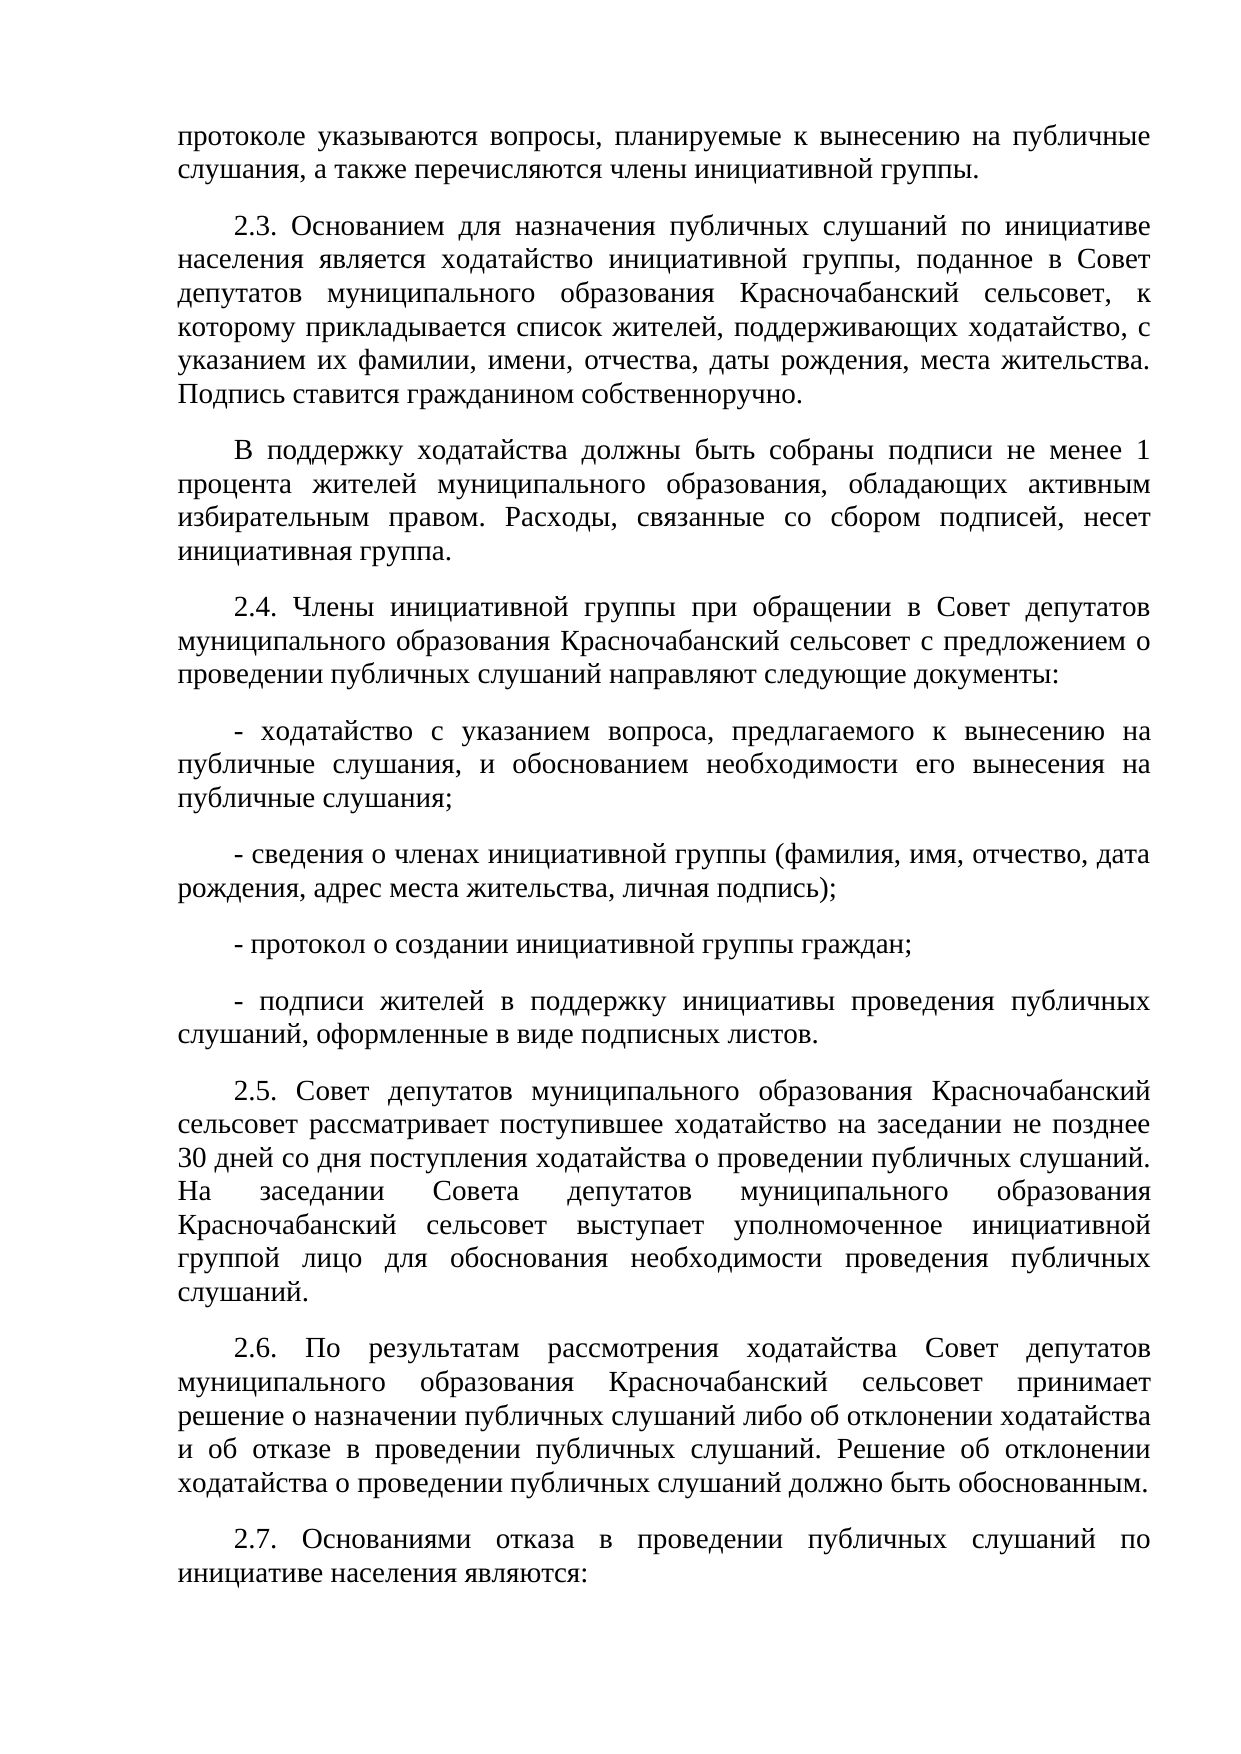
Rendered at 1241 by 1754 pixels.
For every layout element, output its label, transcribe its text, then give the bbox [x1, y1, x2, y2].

text 2.5. Совет депутатов муниципального образования Красночабанский сельсовет рассматривает поступившее ходатайство на заседании не позднее 30 дней со дня поступления ходатайства о проведении публичных слушаний. На заседании Совета депутатов муниципального образования Красночабанский сельсовет выступает уполномоченное инициативной группой лицо для обоснования необходимости проведения публичных слушаний. [177, 1073, 1152, 1308]
text 2.3. Основанием для назначения публичных слушаний по инициативе населения является ходатайство инициативной группы, поданное в Совет депутатов муниципального образования Красночабанский сельсовет, к которому прикладывается список жителей, поддерживающих ходатайство, с указанием их фамилии, имени, отчества, даты рождения, места жительства. Подпись ставится гражданином собственноручно. [177, 208, 1152, 409]
text 2.4. Члены инициативной группы при обращении в Совет депутатов муниципального образования Красночабанский сельсовет с предложением о проведении публичных слушаний направляют следующие документы: [177, 589, 1152, 690]
text - подписи жителей в поддержку инициативы проведения публичных слушаний, оформленные в виде подписных листов. [177, 983, 1152, 1050]
text - ходатайство с указанием вопроса, предлагаемого к вынесению на публичные слушания, и обоснованием необходимости его вынесения на публичные слушания; [177, 713, 1152, 813]
text 2.7. Основаниями отказа в проведении публичных слушаний по инициативе населения являются: [177, 1521, 1152, 1588]
text 2.6. По результатам рассмотрения ходатайства Совет депутатов муниципального образования Красночабанский сельсовет принимает решение о назначении публичных слушаний либо об отклонении ходатайства и об отказе в проведении публичных слушаний. Решение об отклонении ходатайства о проведении публичных слушаний должно быть обоснованным. [177, 1331, 1152, 1498]
text - сведения о членах инициативной группы (фамилия, имя, отчество, дата рождения, адрес места жительства, личная подпись); [177, 836, 1152, 903]
text В поддержку ходатайства должны быть собраны подписи не менее 1 процента жителей муниципального образования, обладающих активным избирательным правом. Расходы, связанные со сбором подписей, несет инициативная группа. [177, 432, 1152, 566]
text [177, 118, 1152, 185]
text - протокол о создании инициативной группы граждан; [177, 926, 1152, 960]
